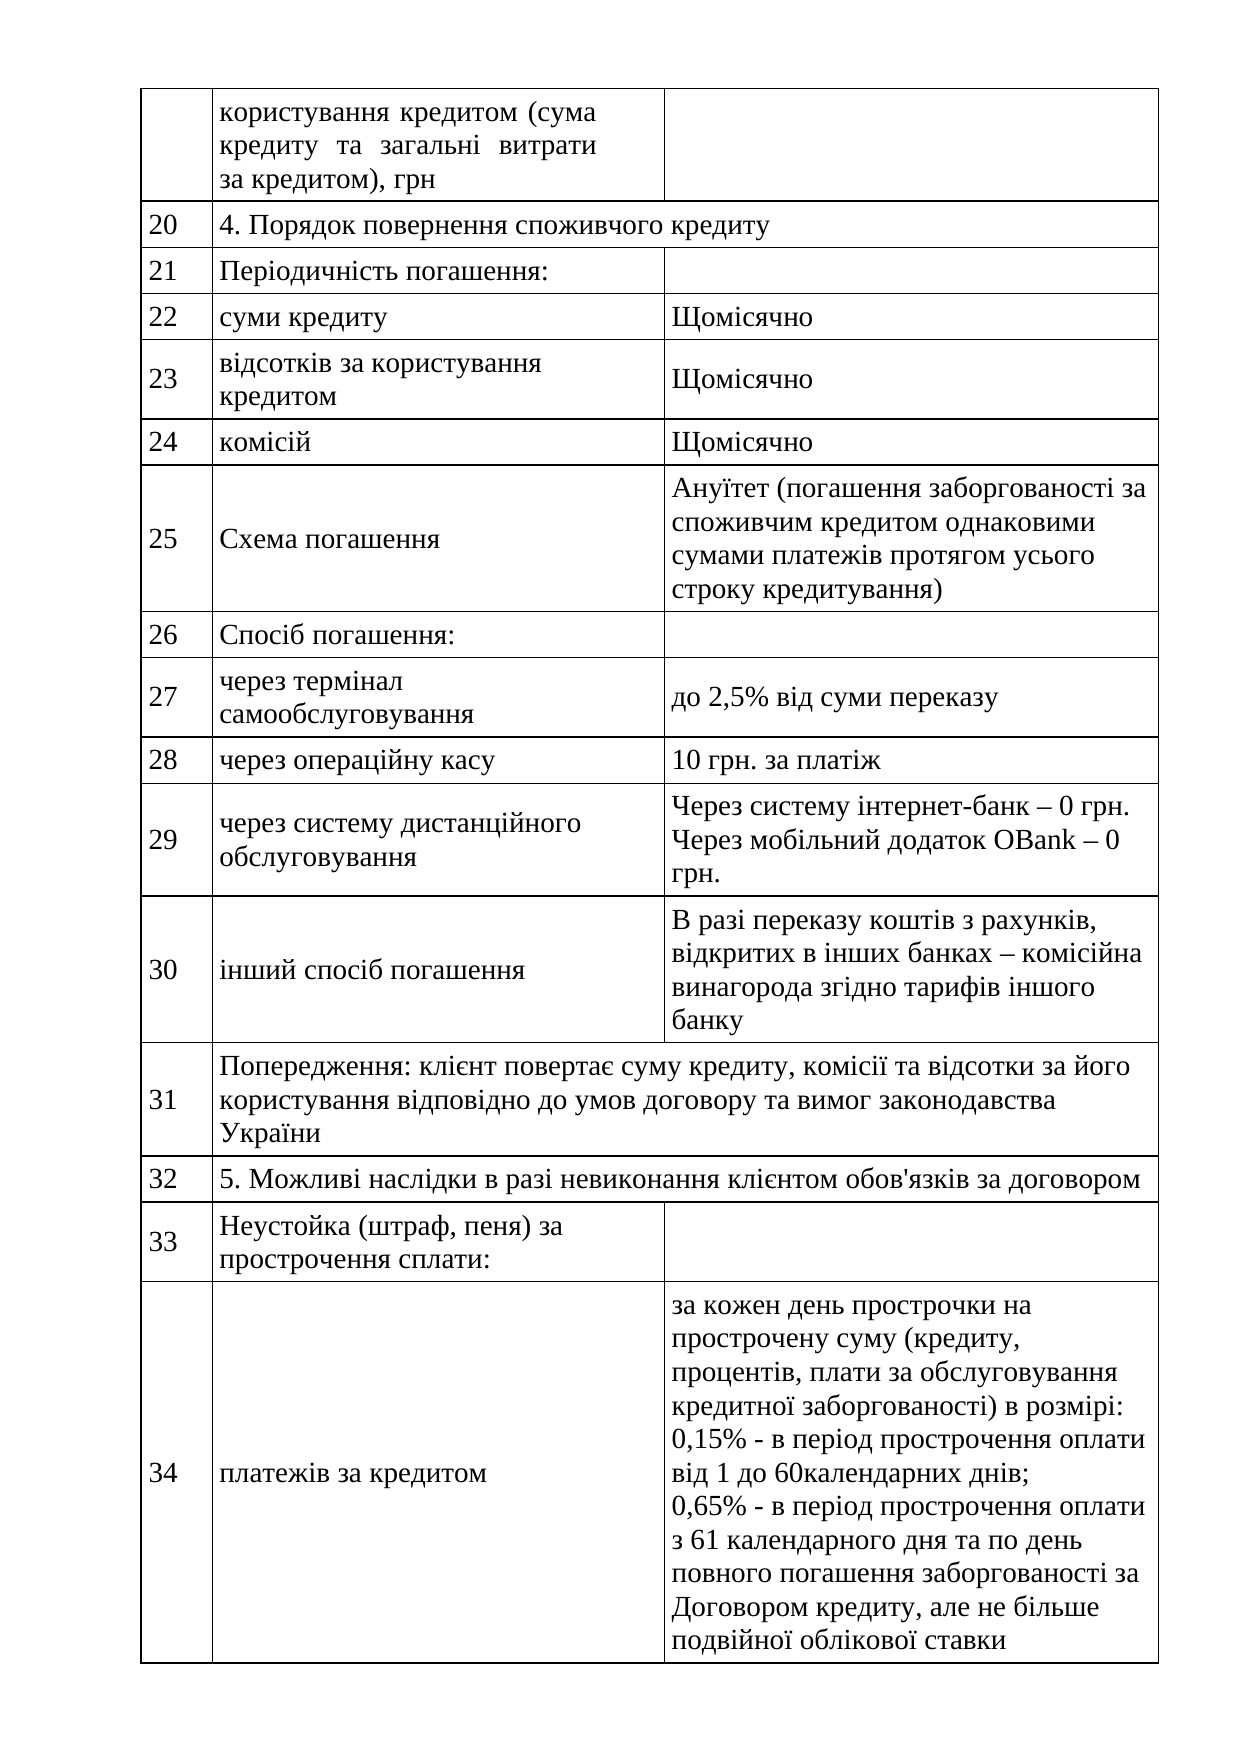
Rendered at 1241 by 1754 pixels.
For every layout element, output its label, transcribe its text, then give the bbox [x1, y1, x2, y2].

table_cell 24 [142, 420, 212, 464]
table_cell Щомісячно [665, 294, 1158, 338]
table_cell В разі переказу коштів з рахунків, відкритих в інших банках – комісійна винагорода згідно тарифів іншого банку [665, 897, 1158, 1042]
table_cell Ануїтет (погашення заборгованості за споживчим кредитом однаковими сумами платежів протягом усього строку кредитування) [665, 466, 1158, 611]
table_cell 30 [142, 897, 212, 1042]
table_cell через операційну касу [213, 738, 664, 782]
table_cell [665, 248, 1158, 293]
table_cell [665, 1203, 1158, 1281]
table_cell відсотків за користування кредитом [213, 340, 664, 418]
table_header [142, 89, 212, 200]
table_cell Через систему інтернет-банк – 0 грн. Через мобільний додаток OBank – 0 грн. [665, 784, 1158, 895]
table_cell 25 [142, 466, 212, 611]
table_header [665, 89, 1158, 200]
table_cell Попередження: клієнт повертає суму кредиту, комісії та відсотки за його користування відповідно до умов договору та вимог законодавства України [213, 1043, 1158, 1155]
table_cell 22 [142, 294, 212, 338]
table_cell 26 [142, 612, 212, 657]
table_cell 10 грн. за платіж [665, 738, 1158, 782]
table_cell 5. Можливі наслідки в разі невиконання клієнтом обов'язків за договором [213, 1157, 1158, 1201]
table_cell 21 [142, 248, 212, 293]
table_cell до 2,5% від суми переказу [665, 658, 1158, 736]
table_cell Щомісячно [665, 340, 1158, 418]
table_cell 31 [142, 1043, 212, 1155]
table_cell Спосіб погашення: [213, 612, 664, 657]
table_cell за кожен день прострочки на прострочену суму (кредиту, процентів, плати за обслуговування кредитної заборгованості) в розмірі: 0,15% - в період прострочення оплати від 1 до 60календарних днів; 0,65% - в період прострочення оплати з 61 календарного дня та по день повного погашення заборгованості за Договором кредиту, але не більше подвійної облікової ставки [665, 1282, 1158, 1662]
table_cell 32 [142, 1157, 212, 1201]
table_cell 33 [142, 1203, 212, 1281]
table_cell Схема погашення [213, 466, 664, 611]
table_header користування кредитом (сума кредиту та загальні витрати за кредитом), грн [213, 89, 664, 200]
table_cell через систему дистанційного обслуговування [213, 784, 664, 895]
table_cell 23 [142, 340, 212, 418]
table_cell 28 [142, 738, 212, 782]
table_cell платежів за кредитом [213, 1282, 664, 1662]
table_cell 4. Порядок повернення споживчого кредиту [213, 202, 1158, 247]
table_cell 29 [142, 784, 212, 895]
table_cell комісій [213, 420, 664, 464]
table_cell суми кредиту [213, 294, 664, 338]
table_cell через термінал самообслуговування [213, 658, 664, 736]
table_cell інший спосіб погашення [213, 897, 664, 1042]
table_cell 27 [142, 658, 212, 736]
table_cell Періодичність погашення: [213, 248, 664, 293]
table_cell [665, 612, 1158, 657]
table_cell Неустойка (штраф, пеня) за прострочення сплати: [213, 1203, 664, 1281]
table_cell 20 [142, 202, 212, 247]
table_cell 34 [142, 1282, 212, 1662]
table_cell Щомісячно [665, 420, 1158, 464]
